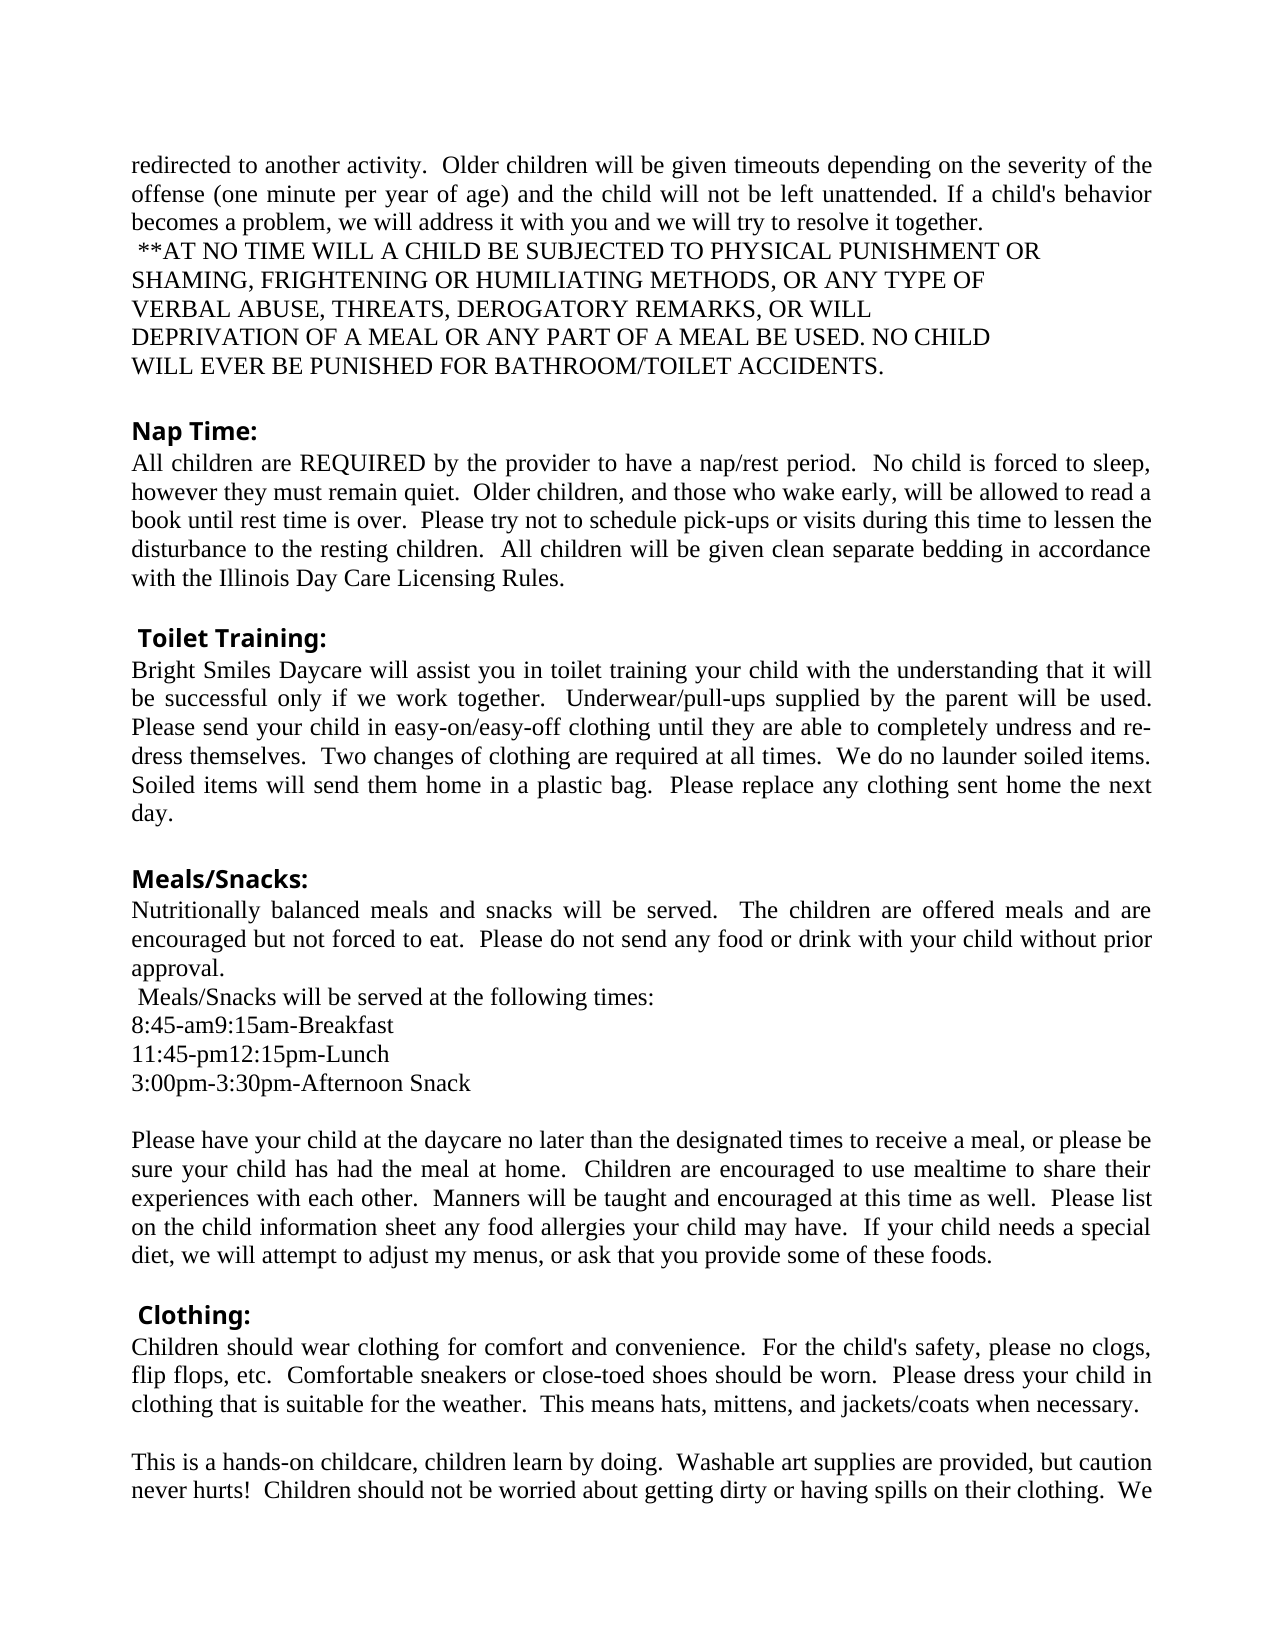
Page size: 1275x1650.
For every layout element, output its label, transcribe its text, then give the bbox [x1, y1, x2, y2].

text Meals/Snacks will be served at the following times: [131, 982, 1153, 1010]
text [131, 150, 1153, 236]
text **AT NO TIME WILL A CHILD BE SUBJECTED TO PHYSICAL PUNISHMENT OR [131, 236, 1153, 265]
text Children should wear clothing for comfort and convenience. For the child's safety, please no clogs, flip flops, etc. Comfortable sneakers or close-toed shoes should be worn. Please dress your child in clothing that is suitable for the weather. This means hats, mittens, and jackets/coats when necessary. [131, 1332, 1153, 1418]
text 8:45-am9:15am-Breakfast [131, 1010, 1153, 1039]
text Clothing: [131, 1298, 1153, 1332]
text Please have your child at the daycare no later than the designated times to receive a meal, or please be sure your child has had the meal at home. Children are encouraged to use mealtime to share their experiences with each other. Manners will be taught and encouraged at this time as well. Please list on the child information sheet any food allergies your child may have. If your child needs a special diet, we will attempt to adjust my menus, or ask that you provide some of these foods. [131, 1125, 1153, 1269]
text VERBAL ABUSE, THREATS, DEROGATORY REMARKS, OR WILL [131, 294, 1153, 322]
text 11:45-pm12:15pm-Lunch [131, 1039, 1153, 1068]
text Bright Smiles Daycare will assist you in toilet training your child with the understanding that it will be successful only if we work together. Underwear/pull-ups supplied by the parent will be used. Please send your child in easy-on/easy-off clothing until they are able to completely undress and re-dress themselves. Two changes of clothing are required at all times. We do no launder soiled items. Soiled items will send them home in a plastic bag. Please replace any clothing sent home the next day. [131, 655, 1153, 827]
text Meals/Snacks: [131, 861, 1153, 895]
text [131, 1447, 1153, 1504]
text DEPRIVATION OF A MEAL OR ANY PART OF A MEAL BE USED. NO CHILD [131, 322, 1153, 351]
text Toilet Training: [131, 621, 1153, 655]
text SHAMING, FRIGHTENING OR HUMILIATING METHODS, OR ANY TYPE OF [131, 265, 1153, 294]
text WILL EVER BE PUNISHED FOR BATHROOM/TOILET ACCIDENTS. [131, 351, 1153, 380]
text Nap Time: [131, 414, 1153, 448]
text 3:00pm-3:30pm-Afternoon Snack [131, 1068, 1153, 1097]
text Nutritionally balanced meals and snacks will be served. The children are offered meals and are encouraged but not forced to eat. Please do not send any food or drink with your child without prior approval. [131, 895, 1153, 982]
text All children are REQUIRED by the provider to have a nap/rest period. No child is forced to sleep, however they must remain quiet. Older children, and those who wake early, will be allowed to read a book until rest time is over. Please try not to schedule pick-ups or visits during this time to lessen the disturbance to the resting children. All children will be given clean separate bedding in accordance with the Illinois Day Care Licensing Rules. [131, 448, 1153, 592]
